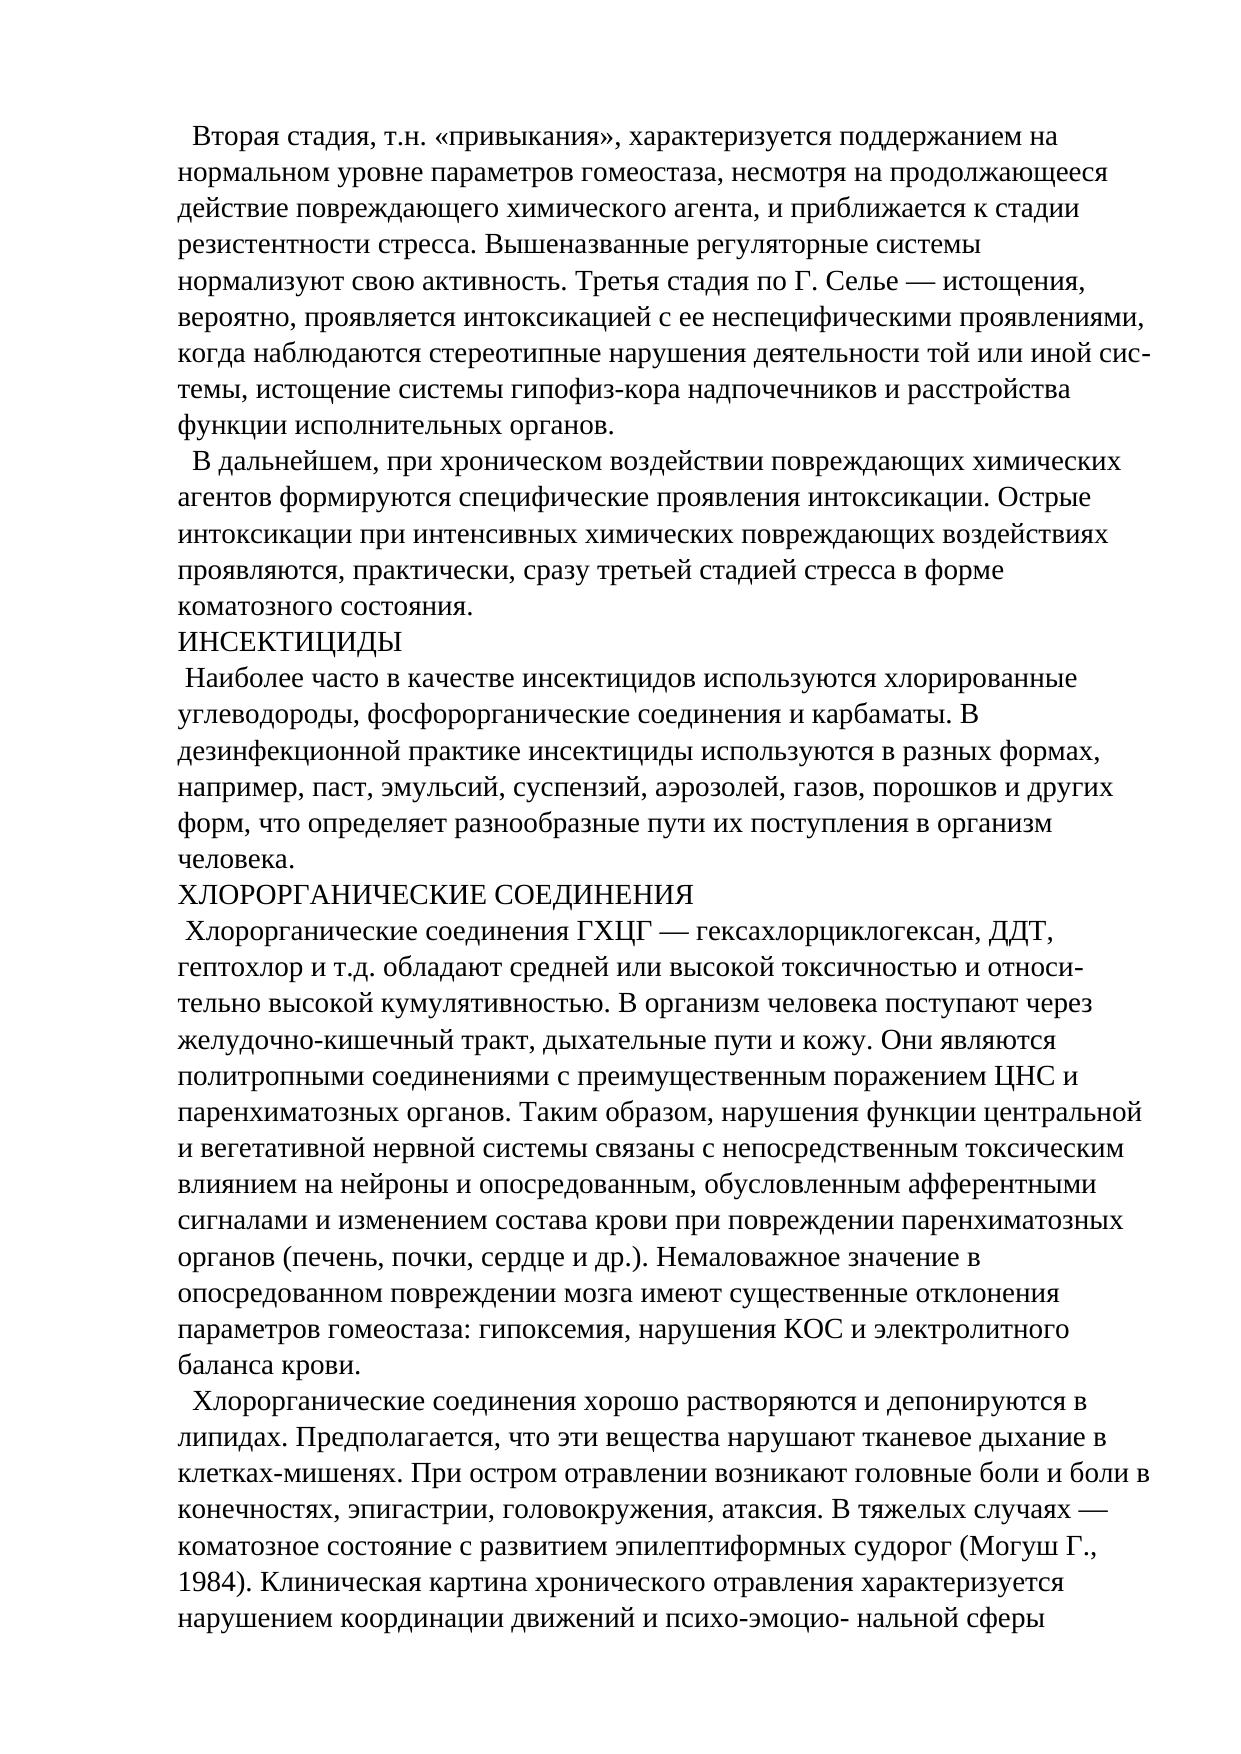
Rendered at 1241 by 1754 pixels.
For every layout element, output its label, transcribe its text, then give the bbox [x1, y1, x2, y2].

text ХЛОРОРГАНИЧЕСКИЕ СОЕДИНЕНИЯ [177, 877, 1152, 911]
text В дальнейшем, при хроническом воз­действии повреждающих химических агентов формируются специфиче­ские проявления интоксикации. Острые интоксикации при интенсив­ных химических повреждающих воздействиях проявляются, практи­чески, сразу третьей стадией стресса в форме коматозного состояния. [177, 443, 1152, 622]
text Хлорорганические соединения ГХЦГ — гексахлорциклогексан, ДДТ, гептохлор и т.д. обладают средней или высокой токсичностью и относи­тельно высокой кумулятивностью. В организм человека поступают через желудочно-кишечный тракт, дыхательные пути и кожу. Они являются политропными соединениями с преимущественным поражением ЦНС и паренхиматозных органов. Таким образом, нарушения функции цент­ральной и вегетативной нервной системы связаны с непосредственным токсическим влиянием на нейроны и опосредованным, обусловленным афферентными сигналами и изменением состава крови при повреждении паренхиматозных органов (печень, почки, сердце и др.). Немаловажное значение в опосредованном повреждении мозга имеют существенные от­клонения параметров гомеостаза: гипоксемия, нарушения КОС и элект­ролитного баланса крови. [177, 913, 1152, 1381]
text Вторая стадия, т.н. «привыкания», характеризуется поддержанием на нормальном уров­не параметров гомеостаза, несмотря на продолжающееся действие по­вреждающего химического агента, и приближается к стадии резистент­ности стресса. Вышеназванные регуляторные системы нормализуют свою активность. Третья стадия по Г. Селье — истощения, вероятно, про­является интоксикацией с ее неспецифическими проявлениями, когда наблюдаются стереотипные нарушения деятельности той или иной сис­темы, истощение системы гипофиз-кора надпочечников и расстройства функции исполнительных органов. [177, 118, 1152, 441]
text ИНСЕКТИЦИДЫ [177, 624, 1152, 658]
text Наиболее часто в качестве инсектицидов используются хлорированные углеводороды, фосфорорганические соединения и карба­маты. В дезинфекционной практике инсектициды используются в раз­ных формах, например, паст, эмульсий, суспензий, аэрозолей, газов, по­рошков и других форм, что определяет разнообразные пути их поступле­ния в организм человека. [177, 660, 1152, 874]
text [177, 1383, 1152, 1634]
